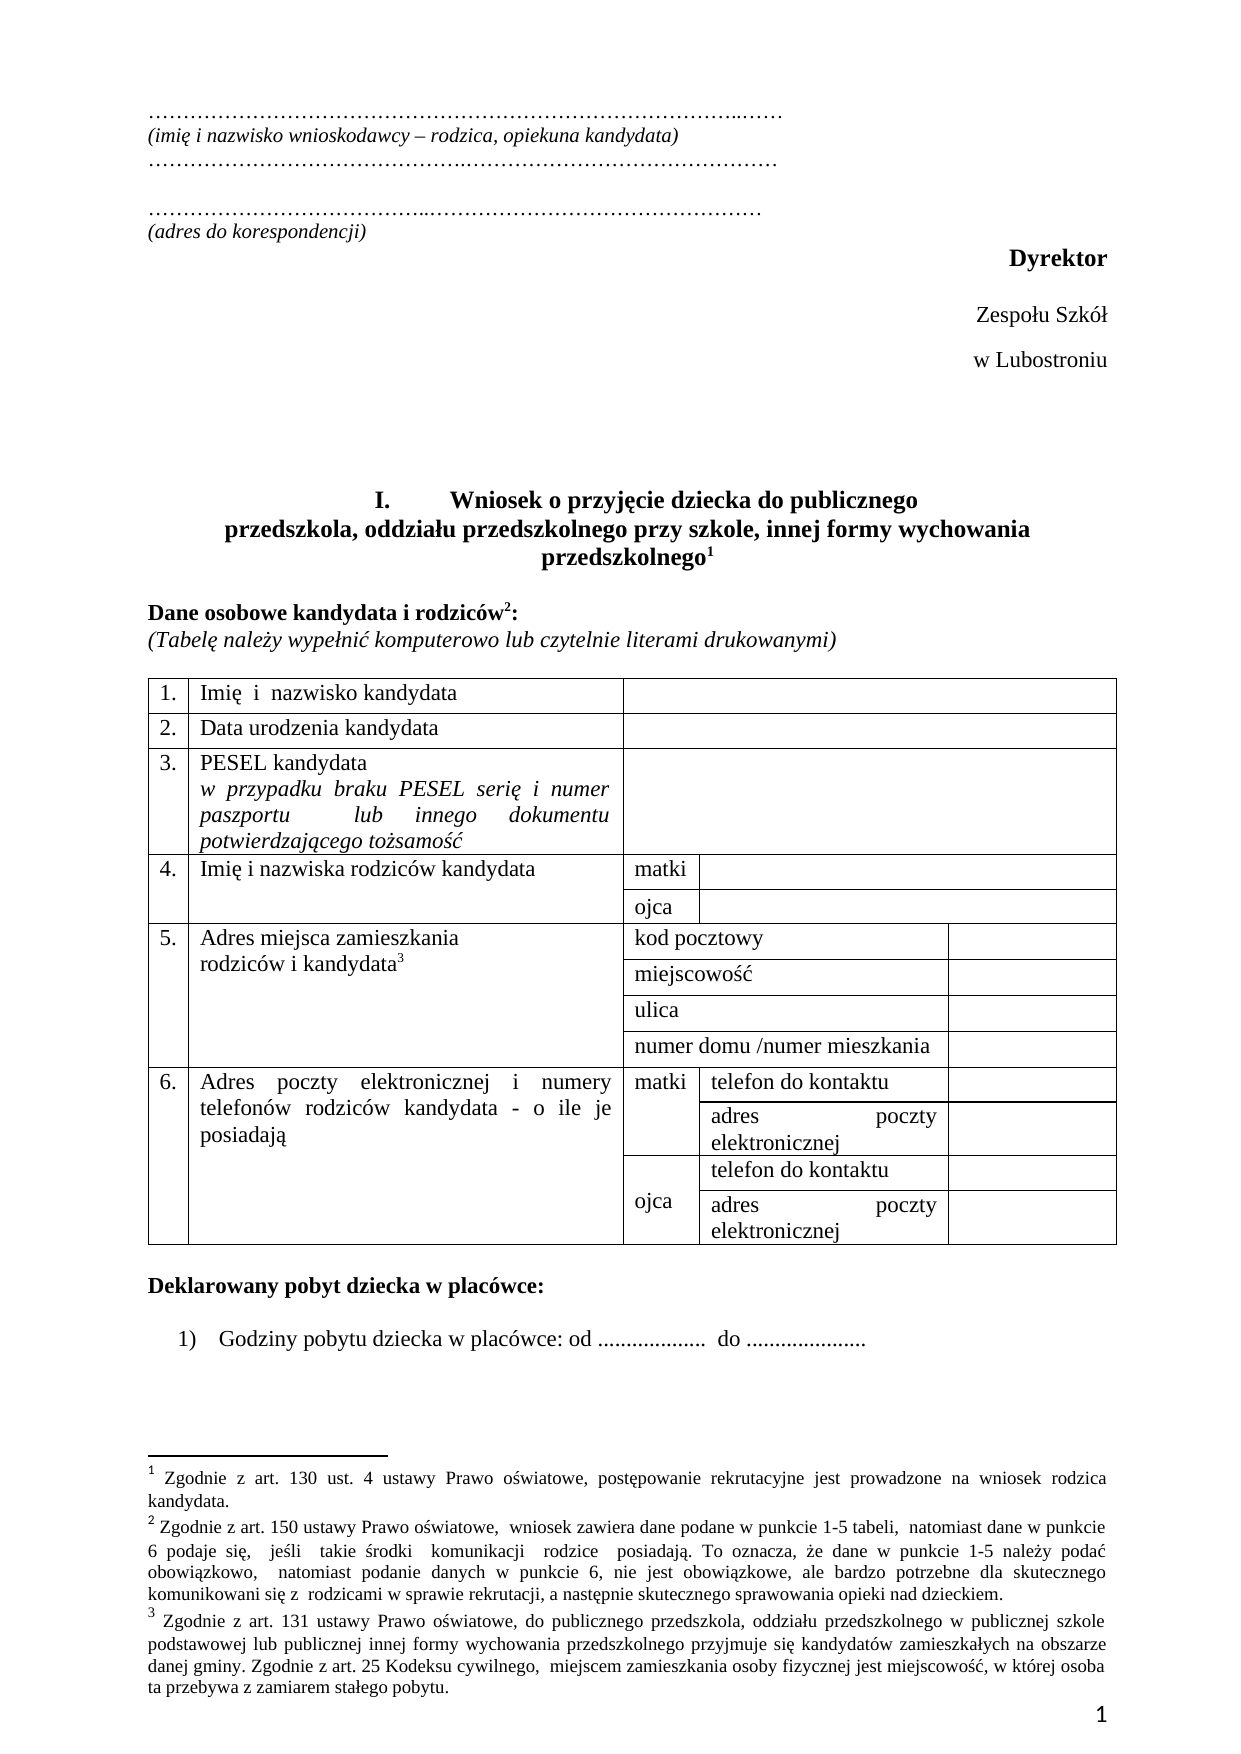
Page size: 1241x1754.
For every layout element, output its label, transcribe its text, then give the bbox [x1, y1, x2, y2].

table_cell [949, 996, 1116, 1031]
table_cell telefon do kontaktu [700, 1068, 948, 1101]
table_cell Adres miejsca zamieszkania rodziców i kandydata [189, 924, 623, 1067]
table_cell 2. [149, 714, 188, 747]
table_cell Imię i nazwiska rodziców kandydata [189, 855, 623, 923]
table_cell 5. [149, 924, 188, 1067]
table_cell miejscowość [624, 960, 948, 995]
text (adres do korespondencji) [148, 219, 1107, 243]
text Deklarowany pobyt dziecka w placówce: [148, 1273, 1107, 1299]
list Wniosek o przyjęcie dziecka do publicznego [185, 485, 1107, 514]
table_header [624, 679, 1116, 713]
table_cell kod pocztowy [624, 924, 948, 959]
table_cell PESEL kandydata w przypadku braku PESEL serię i numer paszportu lub innego dokumentu potwierdzającego tożsamość [189, 749, 623, 854]
table_cell adres poczty elektronicznej [700, 1191, 948, 1243]
table_cell 4. [149, 855, 188, 923]
text Dane osobowe kandydata i rodziców: [148, 599, 1107, 626]
table_cell Data urodzenia kandydata [189, 714, 623, 747]
table_cell [949, 960, 1116, 995]
table_cell 3. [149, 749, 188, 854]
text …………………………………………………………………………..…… [148, 99, 1107, 123]
text (Tabelę należy wypełnić komputerowo lub czytelnie literami drukowanymi) [148, 626, 1107, 652]
table_header Imię i nazwisko kandydata [189, 679, 623, 713]
table_cell 6. [149, 1068, 188, 1243]
text (imię i nazwisko wnioskodawcy – rodzica, opiekuna kandydata) [148, 123, 1107, 147]
table_cell [949, 1068, 1116, 1101]
text …………………………………..………………………………………… [148, 195, 1107, 219]
table_cell matki [624, 855, 699, 888]
text Dyrektor [221, 243, 1107, 272]
table_cell ojca [624, 1156, 699, 1243]
table_cell ojca [624, 890, 699, 923]
table_cell [949, 1103, 1116, 1155]
table_cell [624, 749, 1116, 854]
table_cell [949, 924, 1116, 959]
table_cell adres poczty elektronicznej [700, 1103, 948, 1155]
table_cell Adres poczty elektronicznej i numery telefonów rodziców kandydata - o ile je posiadają [189, 1068, 623, 1243]
table_cell ulica [624, 996, 948, 1031]
table_cell [624, 714, 1116, 747]
text ……………………………………….……………………………………… [148, 147, 1107, 171]
table_cell telefon do kontaktu [700, 1156, 948, 1190]
table_cell matki [624, 1068, 699, 1155]
text Zespołu Szkół [148, 301, 1107, 327]
table_cell [700, 890, 1116, 923]
table_cell [700, 855, 1116, 888]
table_header 1. [149, 679, 188, 713]
list Godziny pobytu dziecka w placówce: od ................... do ..................... [177, 1325, 1107, 1352]
text przedszkola, oddziału przedszkolnego przy szkole, innej formy wychowania przedszkolnego [148, 514, 1107, 571]
table_cell [949, 1156, 1116, 1190]
text w Lubostroniu [148, 347, 1107, 373]
table_cell numer domu /numer mieszkania [624, 1032, 948, 1067]
table_cell [949, 1191, 1116, 1243]
table_cell [949, 1032, 1116, 1067]
